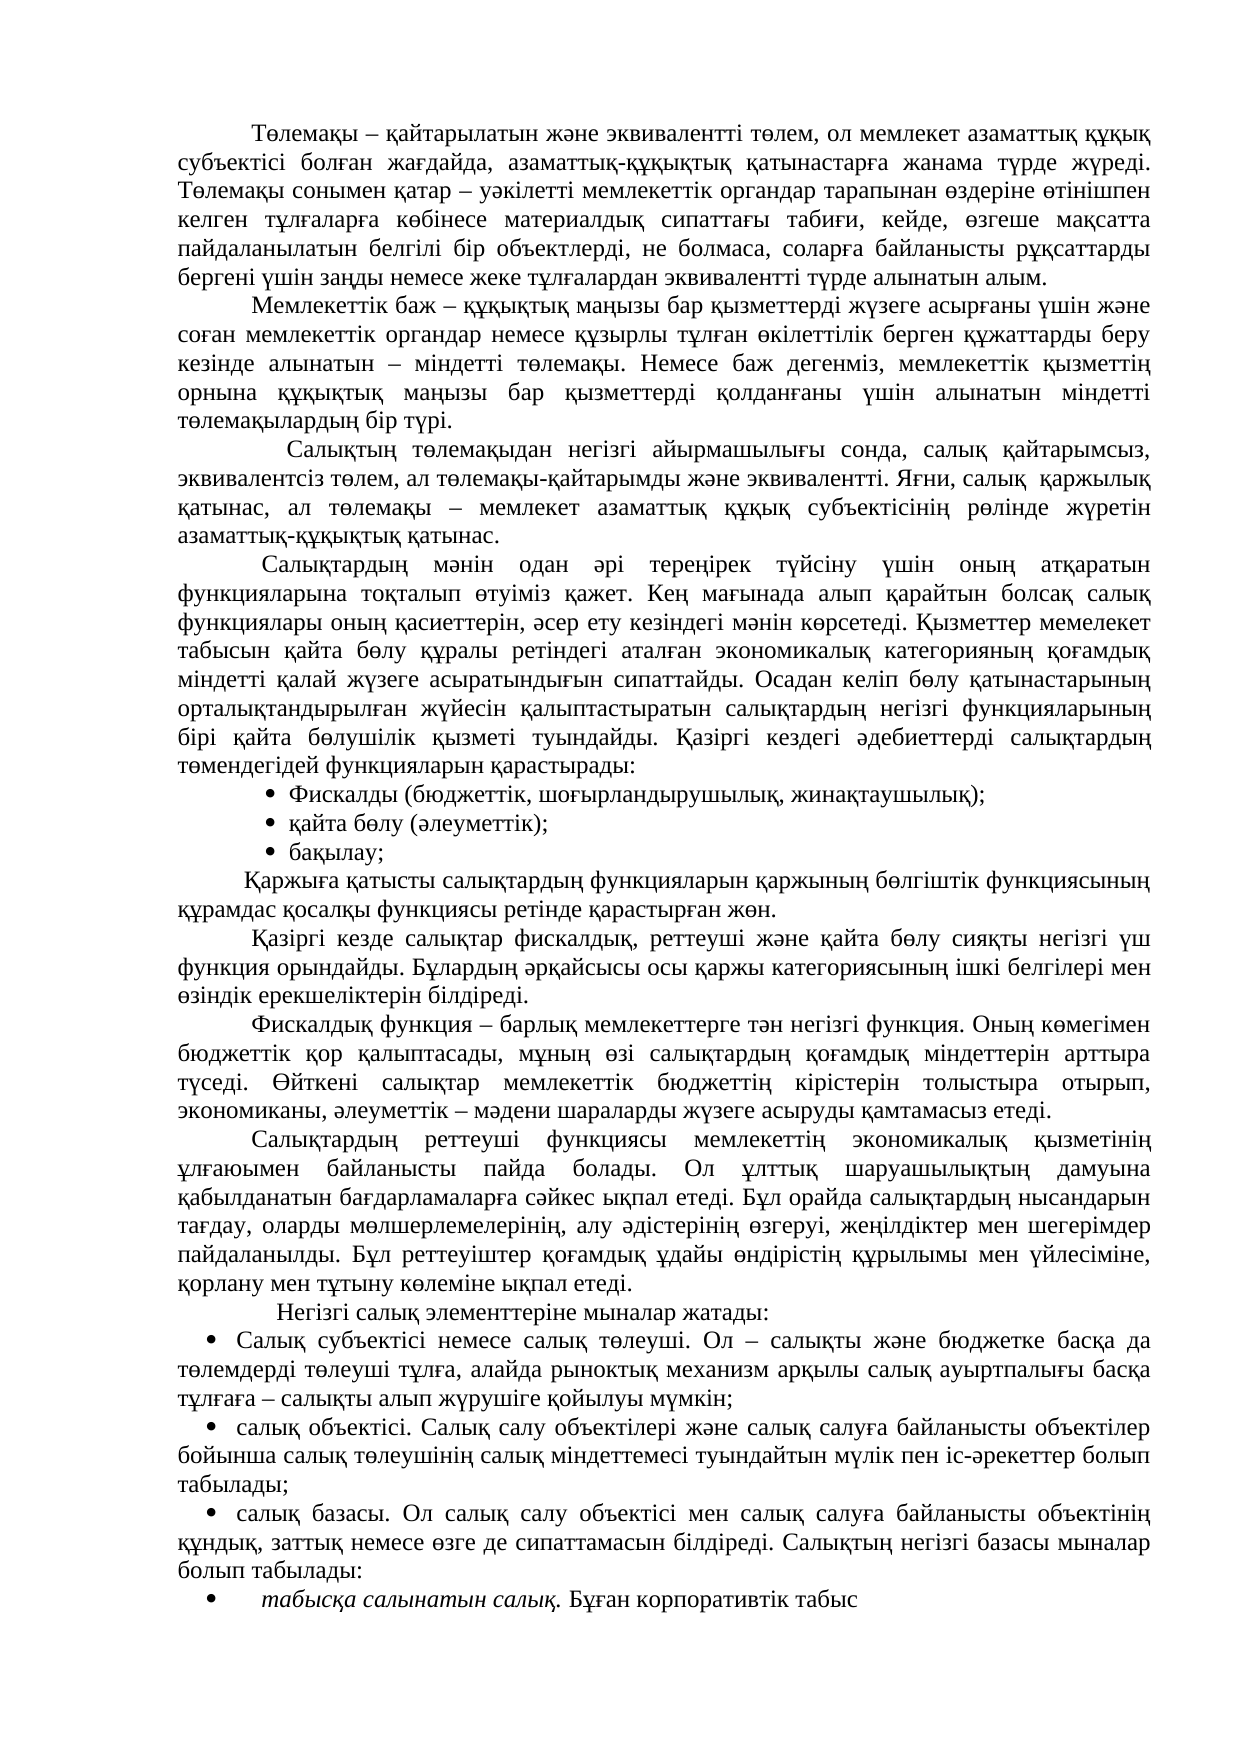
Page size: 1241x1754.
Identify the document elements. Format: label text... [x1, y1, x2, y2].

text Салықтардың реттеуші функциясы мемлекеттің экономикалық қызметінің ұлғаюымен байланысты пайда болады. Ол ұлттық шаруашылықтың дамуына қабылданатын бағдарламаларға сәйкес ықпал етеді. Бұл орайда салықтардың нысандарын тағдау, оларды мөлшерлемелерінің, алу әдістерінің өзгеруі, жеңілдіктер мен шегерімдер пайдаланылды. Бұл реттеуіштер қоғамдық ұдайы өндірістің құрылымы мен үйлесіміне, қорлану мен тұтыну көлеміне ықпал етеді. [177, 1124, 1152, 1297]
list салық базасы. Ол салық салу объектісі мен салық салуға байланысты объектінің құндық, заттық немесе өзге де сипаттамасын білдіреді. Салықтың негізгі базасы мыналар болып табылады: [177, 1498, 1152, 1584]
text Мемлекеттік баж – құқықтық маңызы бар қызметтерді жүзеге асырғаны үшін және соған мемлекеттік органдар немесе құзырлы тұлған өкілеттілік берген құжаттарды беру кезінде алынатын – міндетті төлемақы. Немесе баж дегенміз, мемлекеттік қызметтің орнына құқықтық маңызы бар қызметтерді қолданғаны үшін алынатын міндетті төлемақылардың бір түрі. [177, 291, 1152, 434]
text Салықтардың мәнін одан әрі тереңірек түйсіну үшін оның атқаратын функцияларына тоқталып өтуіміз қажет. Кең мағынада алып қарайтын болсақ салық функциялары оның қасиеттерін, әсер ету кезіндегі мәнін көрсетеді. Қызметтер мемелекет табысын қайта бөлу құралы ретіндегі аталған экономикалық категорияның қоғамдық міндетті қалай жүзеге асыратындығын сипаттайды. Осадан келіп бөлу қатынастарының орталықтандырылған жүйесін қалыптастыратын салықтардың негізгі функцияларының бірі қайта бөлушілік қызметі туындайды. Қазіргі кездегі әдебиеттерді салықтардың төмендегідей функцияларын қарастырады: [177, 549, 1152, 779]
text Фискалдық функция – барлық мемлекеттерге тән негізгі функция. Оның көмегімен бюджеттік қор қалыптасады, мұның өзі салықтардың қоғамдық міндеттерін арттыра түседі. Өйткені салықтар мемлекеттік бюджеттің кірістерін толыстыра отырып, экономиканы, әлеуметтік – мәдени шараларды жүзеге асыруды қамтамасыз етеді. [177, 1009, 1152, 1124]
text Салықтың төлемақыдан негізгі айырмашылығы сонда, салық қайтарымсыз, эквивалентсіз төлем, ал төлемақы-қайтарымды және эквивалентті. Яғни, салық қаржылық қатынас, ал төлемақы – мемлекет азаматтық құқық субъектісінің рөлінде жүретін азаматтық-құқықтық қатынас. [177, 434, 1152, 549]
list табысқа салынатын салық. Бұған корпоративтік табыс [177, 1584, 1152, 1613]
list салық объектісі. Салық салу объектілері және салық салуға байланысты объектілер бойынша салық төлеушінің салық міндеттемесі туындайтын мүлік пен іс-әрекеттер болып табылады; [177, 1412, 1152, 1498]
list қайта бөлу (әлеуметтік); [177, 808, 1152, 837]
list Фискалды (бюджеттік, шоғырландырушылық, жинақтаушылық); [177, 779, 1152, 808]
text Қазіргі кезде салықтар фискалдық, реттеуші және қайта бөлу сияқты негізгі үш функция орындайды. Бұлардың әрқайсысы осы қаржы категориясының ішкі белгілері мен өзіндік ерекшеліктерін білдіреді. [177, 923, 1152, 1009]
list Салық субъектісі немесе салық төлеуші. Ол – салықты және бюджетке басқа да төлемдерді төлеуші тұлға, алайда рыноктық механизм арқылы салық ауыртпалығы басқа тұлғаға – салықты алып жүрушіге қойылуы мүмкін; [177, 1326, 1152, 1412]
list бақылау; [177, 837, 1152, 866]
text Қаржыға қатысты салықтардың функцияларын қаржының бөлгіштік функциясының құрамдас қосалқы функциясы ретінде қарастырған жөн. [177, 866, 1152, 923]
text Негізгі салық элементтеріне мыналар жатады: [177, 1297, 1152, 1326]
text Төлемақы – қайтарылатын және эквивалентті төлем, ол мемлекет азаматтық құқық субъектісі болған жағдайда, азаматтық-құқықтық қатынастарға жанама түрде жүреді. Төлемақы сонымен қатар – уәкілетті мемлекеттік органдар тарапынан өздеріне өтінішпен келген тұлғаларға көбінесе материалдық сипаттағы табиғи, кейде, өзгеше мақсатта пайдаланылатын белгілі бір объектлерді, не болмаса, соларға байланысты рұқсаттарды бергені үшін заңды немесе жеке тұлғалардан эквивалентті түрде алынатын алым. [177, 118, 1152, 291]
